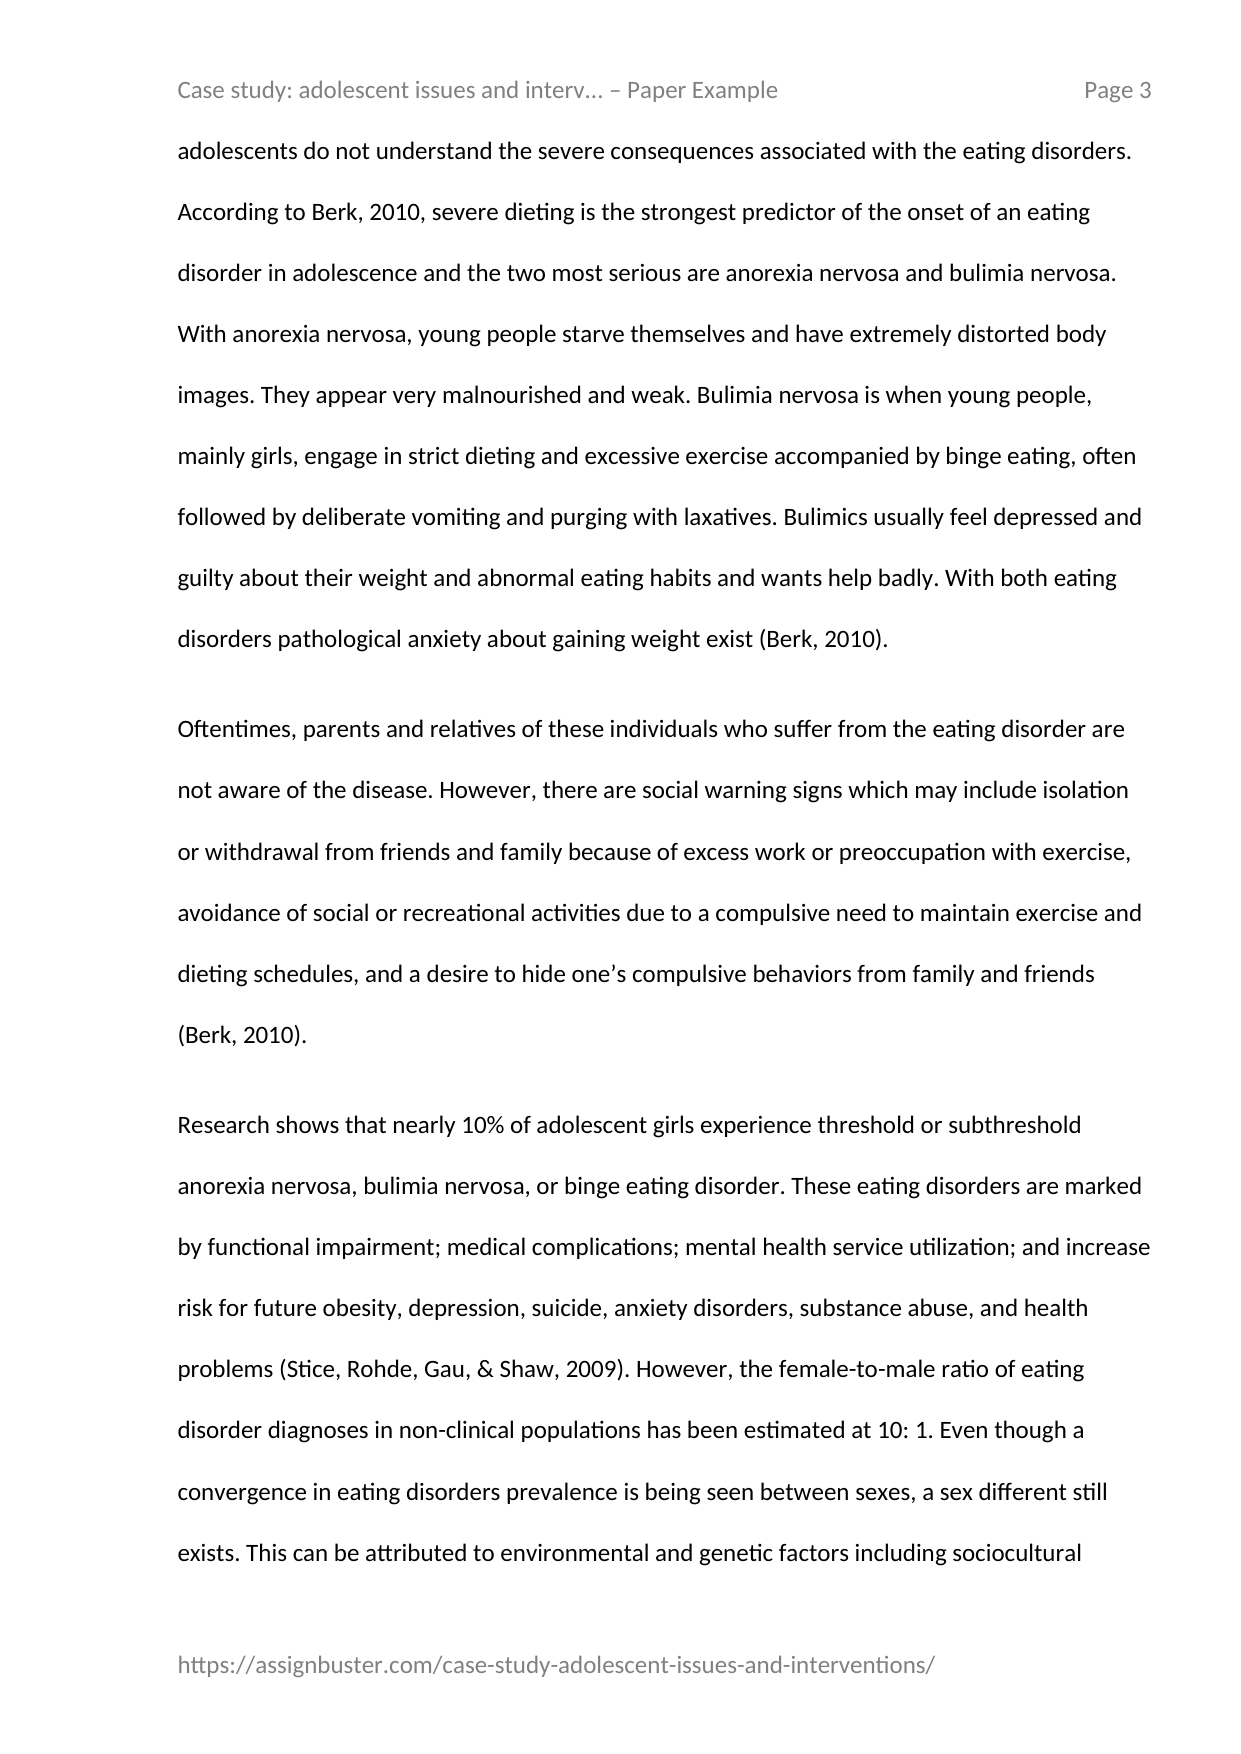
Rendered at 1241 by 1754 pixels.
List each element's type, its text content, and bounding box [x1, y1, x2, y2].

text Oftentimes, parents and relatives of these individuals who suffer from the eating disorder are not aware of the disease. However, there are social warning signs which may include isolation or withdrawal from friends and family because of excess work or preoccupation with exercise, avoidance of social or recreational activities due to a compulsive need to maintain exercise and dieting schedules, and a desire to hide one’s compulsive behaviors from family and friends (Berk, 2010). [177, 714, 1152, 1049]
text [177, 135, 1152, 654]
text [177, 1109, 1152, 1567]
